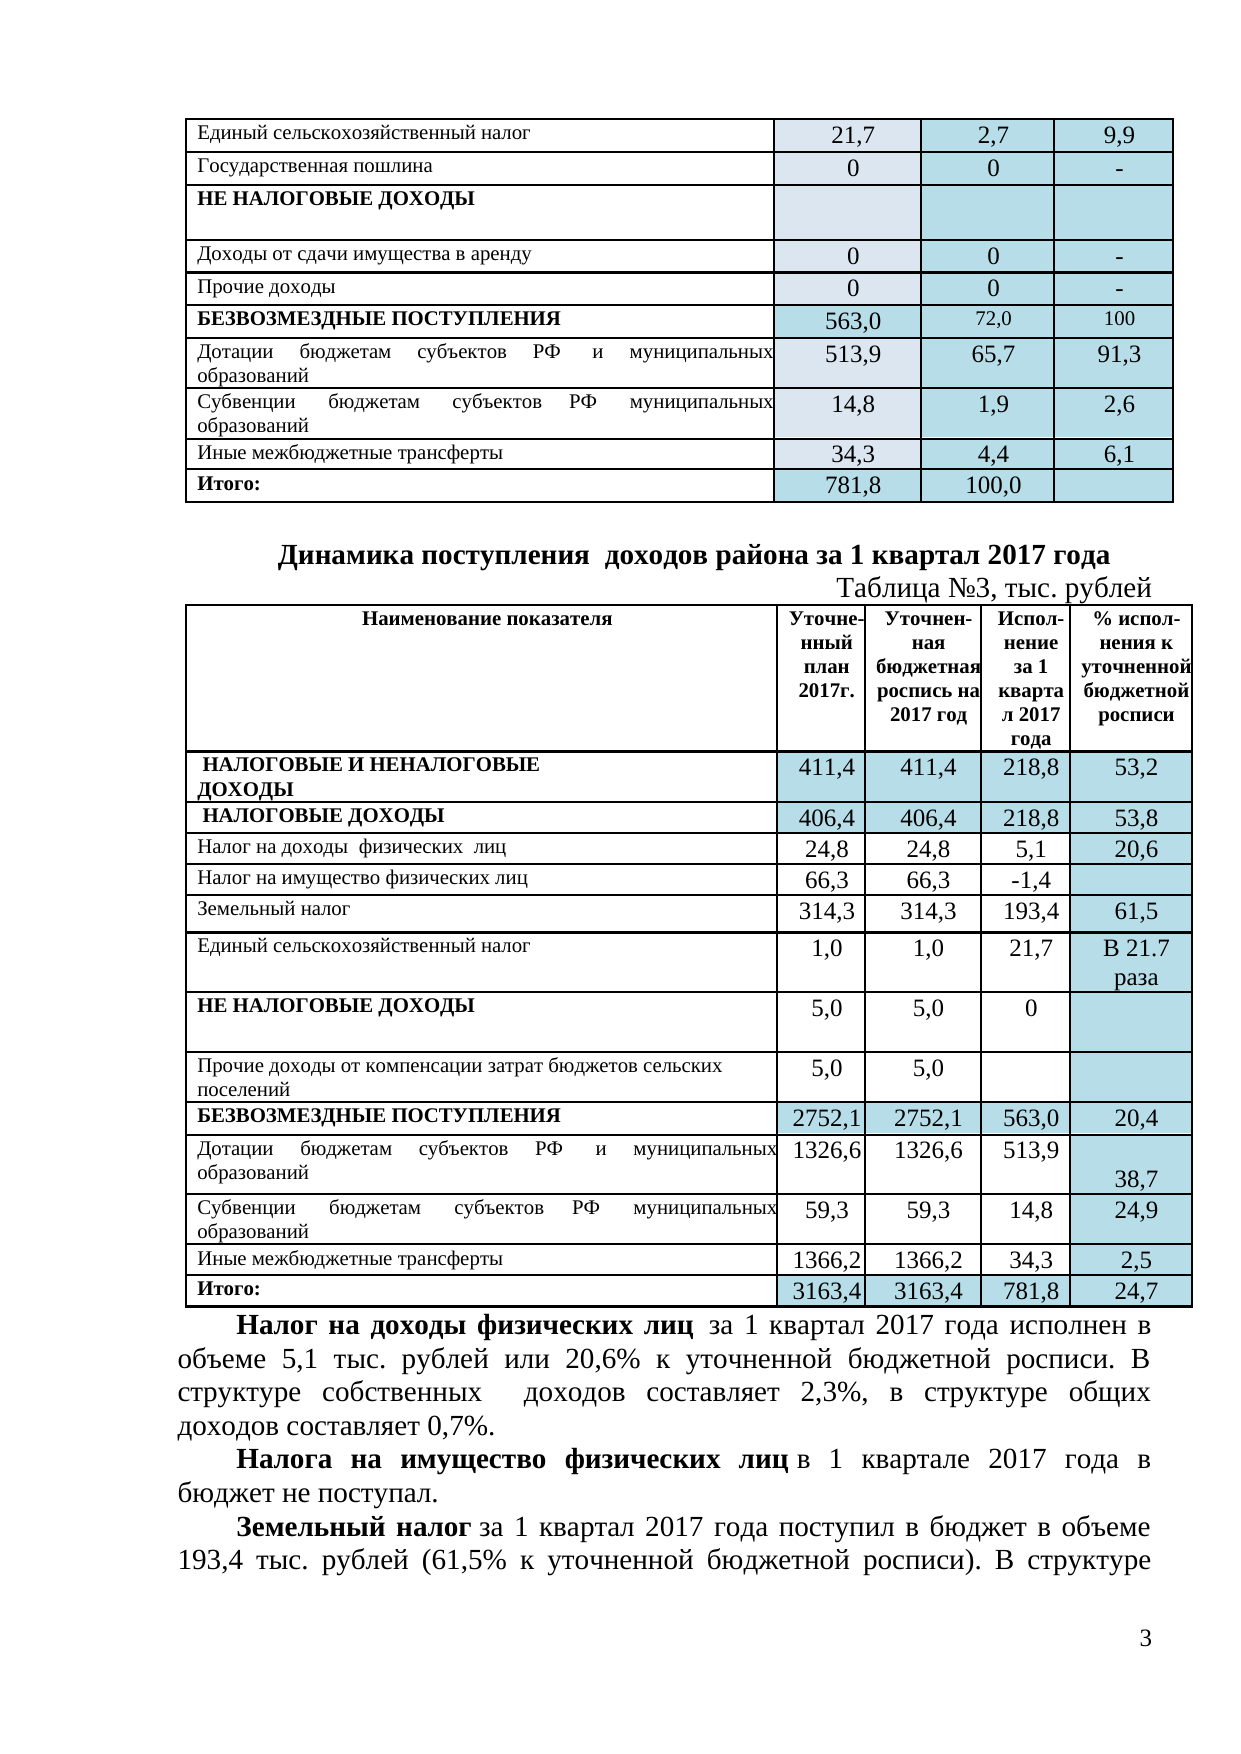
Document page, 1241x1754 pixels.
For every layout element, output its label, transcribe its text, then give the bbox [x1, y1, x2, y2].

table_header % испол-нения к уточненной бюджетной росписи [1071, 606, 1191, 750]
table_cell 5,0 [866, 993, 980, 1051]
table_cell Субвенции бюджетам субъектов РФ муниципальных образований [187, 1195, 776, 1243]
table_cell 20,6 [1071, 834, 1191, 863]
table_cell 100,0 [922, 470, 1053, 501]
table_cell 406,4 [778, 803, 864, 832]
table_cell [922, 186, 1053, 239]
table_cell 1,0 [866, 934, 980, 991]
table_cell 218,8 [982, 803, 1069, 832]
table_cell 0 [922, 241, 1053, 271]
table_cell 563,0 [982, 1103, 1069, 1133]
table_cell Дотации бюджетам субъектов РФ и муниципальных образований [187, 339, 773, 387]
table_cell 59,3 [778, 1195, 864, 1243]
table_cell 14,8 [775, 389, 920, 437]
table_cell Иные межбюджетные трансферты [187, 440, 773, 468]
table_cell 14,8 [982, 1195, 1069, 1243]
table_cell 21,7 [982, 934, 1069, 991]
table_cell 0 [775, 274, 920, 304]
table_cell 1366,2 [866, 1245, 980, 1274]
table_cell 24,8 [866, 834, 980, 863]
table_cell [1071, 865, 1191, 894]
table_cell Государственная пошлина [187, 153, 773, 184]
table_cell 66,3 [778, 865, 864, 894]
table_cell 34,3 [982, 1245, 1069, 1274]
table_cell 0 [922, 274, 1053, 304]
table_cell Прочие доходы от компенсации затрат бюджетов сельских поселений [187, 1053, 776, 1101]
table_cell 1326,6 [778, 1136, 864, 1193]
table_cell [1055, 470, 1172, 501]
table_cell 2752,1 [866, 1103, 980, 1133]
table_cell НАЛОГОВЫЕ И НЕНАЛОГОВЫЕ ДОХОДЫ [187, 753, 776, 801]
table_cell БЕЗВОЗМЕЗДНЫЕ ПОСТУПЛЕНИЯ [187, 306, 773, 337]
table_cell 24,8 [778, 834, 864, 863]
text Налога на имущество физических лиц в 1 квартале 2017 года в бюджет не поступал. [177, 1442, 1152, 1509]
table_cell 3163,4 [866, 1276, 980, 1305]
table_cell - [1055, 241, 1172, 271]
table_cell 411,4 [866, 753, 980, 801]
table_cell 100 [1055, 306, 1172, 337]
table_cell 2,5 [1071, 1245, 1191, 1274]
table_cell 9,9 [1055, 120, 1172, 151]
table_cell 563,0 [775, 306, 920, 337]
table_cell Налог на имущество физических лиц [187, 865, 776, 894]
table_cell 21,7 [775, 120, 920, 151]
table_header Уточнен-ная бюджетная роспись на 2017 год [866, 606, 980, 750]
table_cell 3163,4 [778, 1276, 864, 1305]
table_cell Дотации бюджетам субъектов РФ и муниципальных образований [187, 1136, 776, 1193]
table_cell 2,7 [922, 120, 1053, 151]
table_cell 411,4 [778, 753, 864, 801]
table_cell 5,0 [866, 1053, 980, 1101]
table_cell 1,9 [922, 389, 1053, 437]
table_cell 781,8 [982, 1276, 1069, 1305]
table_cell НЕ НАЛОГОВЫЕ ДОХОДЫ [187, 993, 776, 1051]
table_cell БЕЗВОЗМЕЗДНЫЕ ПОСТУПЛЕНИЯ [187, 1103, 776, 1133]
table_cell -1,4 [982, 865, 1069, 894]
table_cell 61,5 [1071, 896, 1191, 931]
table_cell - [1055, 153, 1172, 184]
table_cell 193,4 [982, 896, 1069, 931]
table_cell 0 [775, 241, 920, 271]
table_cell 513,9 [775, 339, 920, 387]
table_cell 24,9 [1071, 1195, 1191, 1243]
table_cell 91,3 [1055, 339, 1172, 387]
table_header Уточне-нный план 2017г. [778, 606, 864, 750]
table_header Наименование показателя [187, 606, 776, 750]
table_cell 314,3 [866, 896, 980, 931]
table_cell 34,3 [775, 440, 920, 468]
text Таблица №3, тыс. рублей [177, 570, 1152, 604]
table_cell НАЛОГОВЫЕ ДОХОДЫ [187, 803, 776, 832]
table_cell 1326,6 [866, 1136, 980, 1193]
table_cell Налог на доходы физических лиц [187, 834, 776, 863]
table_cell 1366,2 [778, 1245, 864, 1274]
table_cell Итого: [187, 470, 773, 501]
table_cell 0 [775, 153, 920, 184]
table_cell Субвенции бюджетам субъектов РФ муниципальных образований [187, 389, 773, 437]
table_cell 24,7 [1071, 1276, 1191, 1305]
table_cell 59,3 [866, 1195, 980, 1243]
table_cell 218,8 [982, 753, 1069, 801]
table_cell 513,9 [982, 1136, 1069, 1193]
table_cell НЕ НАЛОГОВЫЕ ДОХОДЫ [187, 186, 773, 239]
table_cell 781,8 [775, 470, 920, 501]
table_cell 0 [982, 993, 1069, 1051]
table_cell 6,1 [1055, 440, 1172, 468]
table_cell 38,7 [1071, 1136, 1191, 1193]
table_cell 1,0 [778, 934, 864, 991]
table_cell В 21.7 раза [1071, 934, 1191, 991]
table_cell [982, 1053, 1069, 1101]
table_header Испол-нение за 1 квартал 2017 года [982, 606, 1069, 750]
table_cell 2,6 [1055, 389, 1172, 437]
table_cell Итого: [187, 1276, 776, 1305]
table_cell Прочие доходы [187, 274, 773, 304]
table_cell 65,7 [922, 339, 1053, 387]
table_cell [1055, 186, 1172, 239]
table_cell 314,3 [778, 896, 864, 931]
text Динамика поступления доходов района за 1 квартал 2017 года [177, 537, 1152, 570]
table_cell 2752,1 [778, 1103, 864, 1133]
table_cell 4,4 [922, 440, 1053, 468]
table_cell 406,4 [866, 803, 980, 832]
table_cell Доходы от сдачи имущества в аренду [187, 241, 773, 271]
table_cell 53,8 [1071, 803, 1191, 832]
table_cell Единый сельскохозяйственный налог [187, 120, 773, 151]
table_cell 5,1 [982, 834, 1069, 863]
table_cell 72,0 [922, 306, 1053, 337]
table_cell [1071, 1053, 1191, 1101]
table_cell [775, 186, 920, 239]
table_cell 20,4 [1071, 1103, 1191, 1133]
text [177, 1509, 1152, 1576]
table_cell 53,2 [1071, 753, 1191, 801]
table_cell 5,0 [778, 993, 864, 1051]
table_cell - [1055, 274, 1172, 304]
table_cell 0 [922, 153, 1053, 184]
table_cell 5,0 [778, 1053, 864, 1101]
text Налог на доходы физических лиц за 1 квартал 2017 года исполнен в объеме 5,1 тыс. рублей или 20,6% к уточненной бюджетной росписи. В структуре собственных доходов составляет 2,3%, в структуре общих доходов составляет 0,7%. [177, 1307, 1152, 1442]
table_cell 66,3 [866, 865, 980, 894]
table_cell Единый сельскохозяйственный налог [187, 934, 776, 991]
table_cell Иные межбюджетные трансферты [187, 1245, 776, 1274]
table_cell Земельный налог [187, 896, 776, 931]
table_cell [1071, 993, 1191, 1051]
